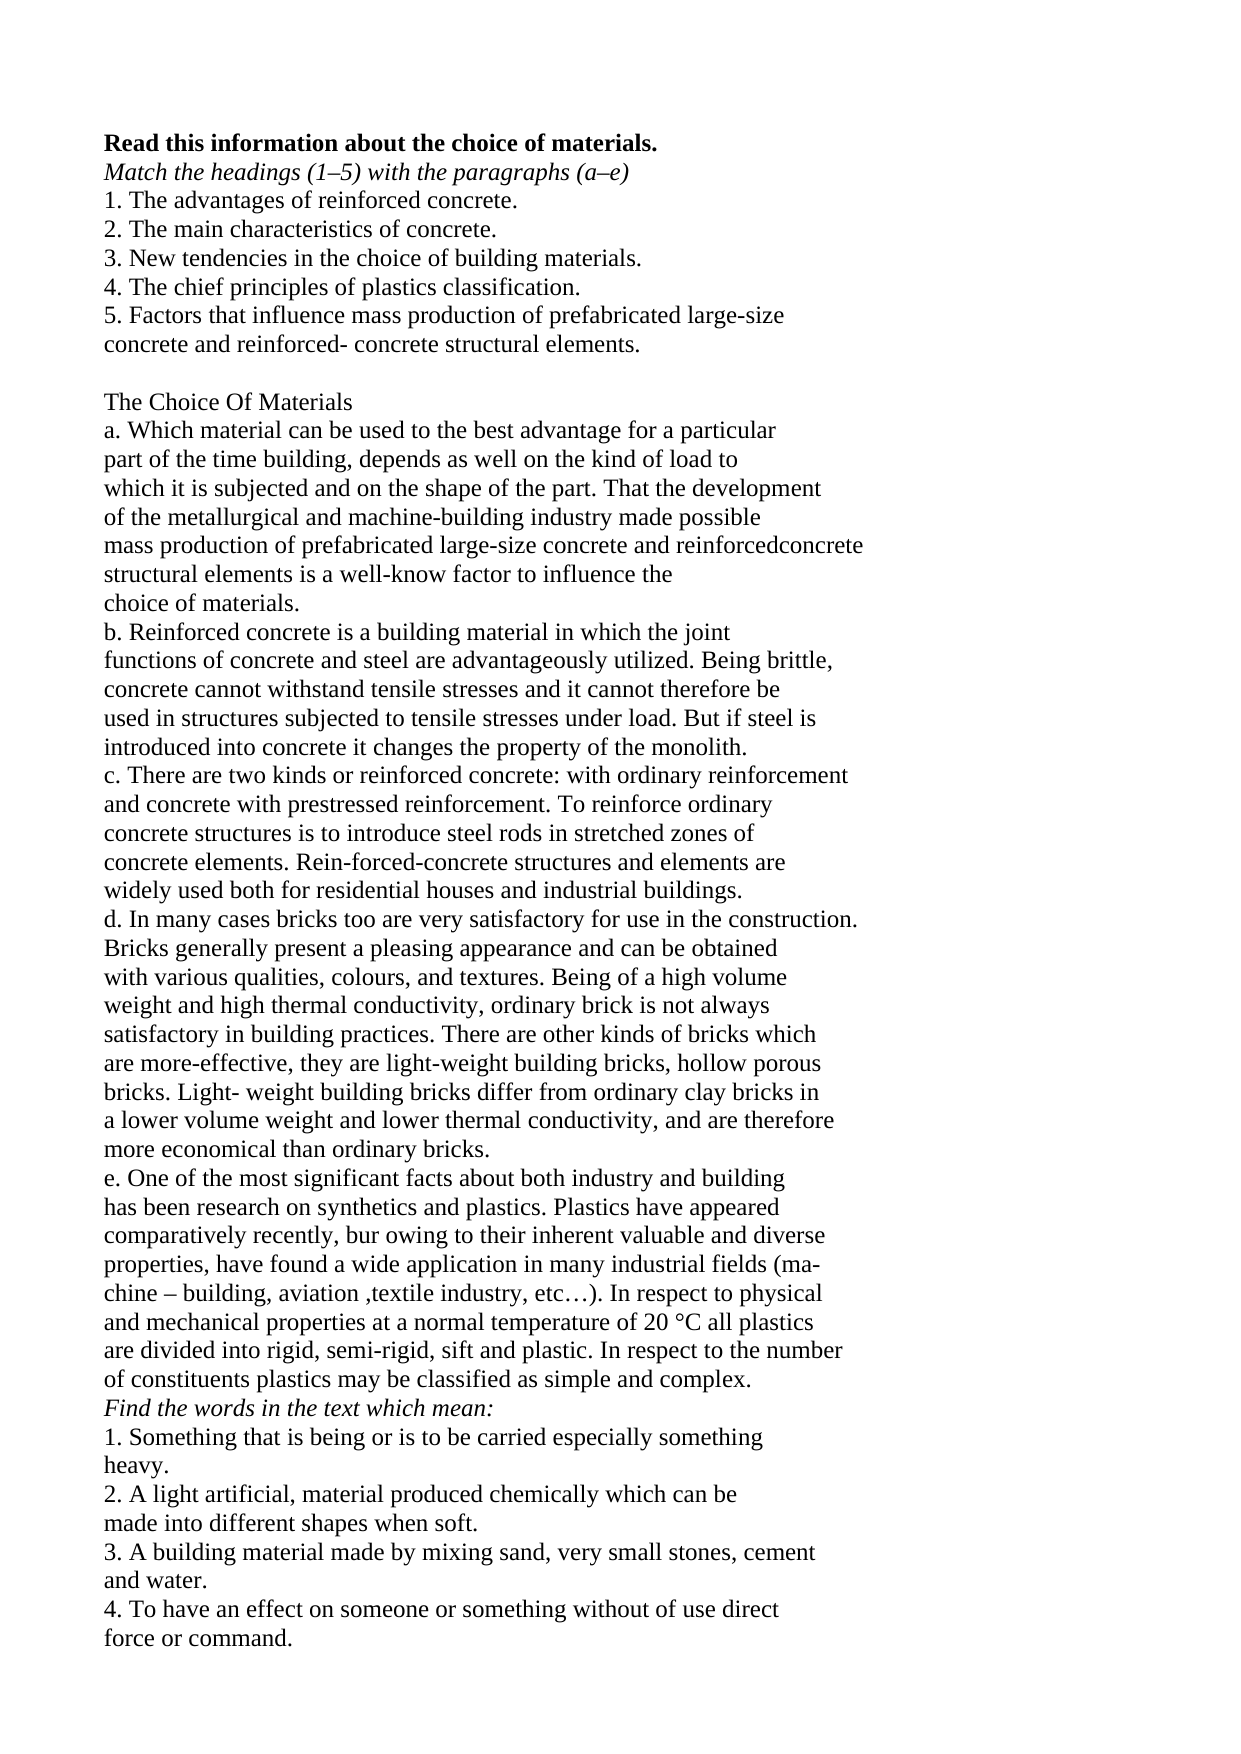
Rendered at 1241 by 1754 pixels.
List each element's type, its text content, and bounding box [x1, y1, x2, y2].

text are more-effective, they are light-weight building bricks, hollow porous [103, 1048, 1152, 1077]
text c. There are two kinds or reinforced concrete: with ordinary reinforcement [103, 760, 1152, 789]
text more economical than ordinary bricks. [103, 1134, 1152, 1163]
text and mechanical properties at a normal temperature of 20 °C all plastics [103, 1307, 1152, 1335]
text Bricks generally present a pleasing appearance and can be obtained [103, 933, 1152, 962]
text concrete cannot withstand tensile stresses and it cannot therefore be [103, 674, 1152, 703]
text 4. To have an effect on someone or something without of use direct [103, 1594, 1152, 1623]
text structural elements is a well-know factor to influence the [103, 559, 1152, 588]
text choice of materials. [103, 588, 1152, 617]
text bricks. Light- weight building bricks differ from ordinary clay bricks in [103, 1077, 1152, 1105]
text Match the headings (1–5) with the paragraphs (a–e) [103, 157, 1152, 185]
text 2. A light artificial, material produced chemically which can be [103, 1479, 1152, 1508]
text has been research on synthetics and plastics. Plastics have appeared [103, 1192, 1152, 1220]
text used in structures subjected to tensile stresses under load. But if steel is [103, 703, 1152, 732]
text widely used both for residential houses and industrial buildings. [103, 875, 1152, 904]
text and concrete with prestressed reinforcement. To reinforce ordinary [103, 789, 1152, 818]
text comparatively recently, bur owing to their inherent valuable and diverse [103, 1220, 1152, 1249]
text 3. New tendencies in the choice of building materials. [103, 243, 1152, 272]
text satisfactory in building practices. There are other kinds of bricks which [103, 1019, 1152, 1048]
text mass production of prefabricated large-size concrete and reinforcedconcrete [103, 530, 1152, 559]
text 5. Factors that influence mass production of prefabricated large-size [103, 300, 1152, 329]
text Read this information about the choice of materials. [103, 128, 1152, 157]
text e. One of the most significant facts about both industry and building [103, 1163, 1152, 1192]
text part of the time building, depends as well on the kind of load to [103, 444, 1152, 473]
text made into different shapes when soft. [103, 1508, 1152, 1537]
text and water. [103, 1565, 1152, 1594]
text 2. The main characteristics of concrete. [103, 214, 1152, 243]
text The Choice Of Materials [103, 387, 1152, 415]
text 3. A building material made by mixing sand, very small stones, cement [103, 1537, 1152, 1565]
text Find the words in the text which mean: [103, 1393, 1152, 1422]
text a lower volume weight and lower thermal conductivity, and are therefore [103, 1105, 1152, 1134]
text are divided into rigid, semi-rigid, sift and plastic. In respect to the number [103, 1335, 1152, 1364]
text 1. The advantages of reinforced concrete. [103, 185, 1152, 214]
text chine – building, aviation ,textile industry, etc…). In respect to physical [103, 1278, 1152, 1307]
text which it is subjected and on the shape of the part. That the development [103, 473, 1152, 502]
text heavy. [103, 1450, 1152, 1479]
text concrete and reinforced- concrete structural elements. [103, 329, 1152, 358]
text d. In many cases bricks too are very satisfactory for use in the construction. [103, 904, 1152, 933]
text 1. Something that is being or is to be carried especially something [103, 1422, 1152, 1450]
text force or command. [103, 1623, 1152, 1652]
text b. Reinforced concrete is a building material in which the joint [103, 617, 1152, 645]
text with various qualities, colours, and textures. Being of a high volume [103, 962, 1152, 990]
text a. Which material can be used to the best advantage for a particular [103, 415, 1152, 444]
text concrete structures is to introduce steel rods in stretched zones of [103, 818, 1152, 847]
text 4. The chief principles of plastics classification. [103, 272, 1152, 300]
text concrete elements. Rein-forced-concrete structures and elements are [103, 847, 1152, 875]
text of the metallurgical and machine-building industry made possible [103, 502, 1152, 530]
text of constituents plastics may be classified as simple and complex. [103, 1364, 1152, 1393]
text properties, have found a wide application in many industrial fields (ma- [103, 1249, 1152, 1278]
text functions of concrete and steel are advantageously utilized. Being brittle, [103, 645, 1152, 674]
text introduced into concrete it changes the property of the monolith. [103, 732, 1152, 760]
text weight and high thermal conductivity, ordinary brick is not always [103, 990, 1152, 1019]
